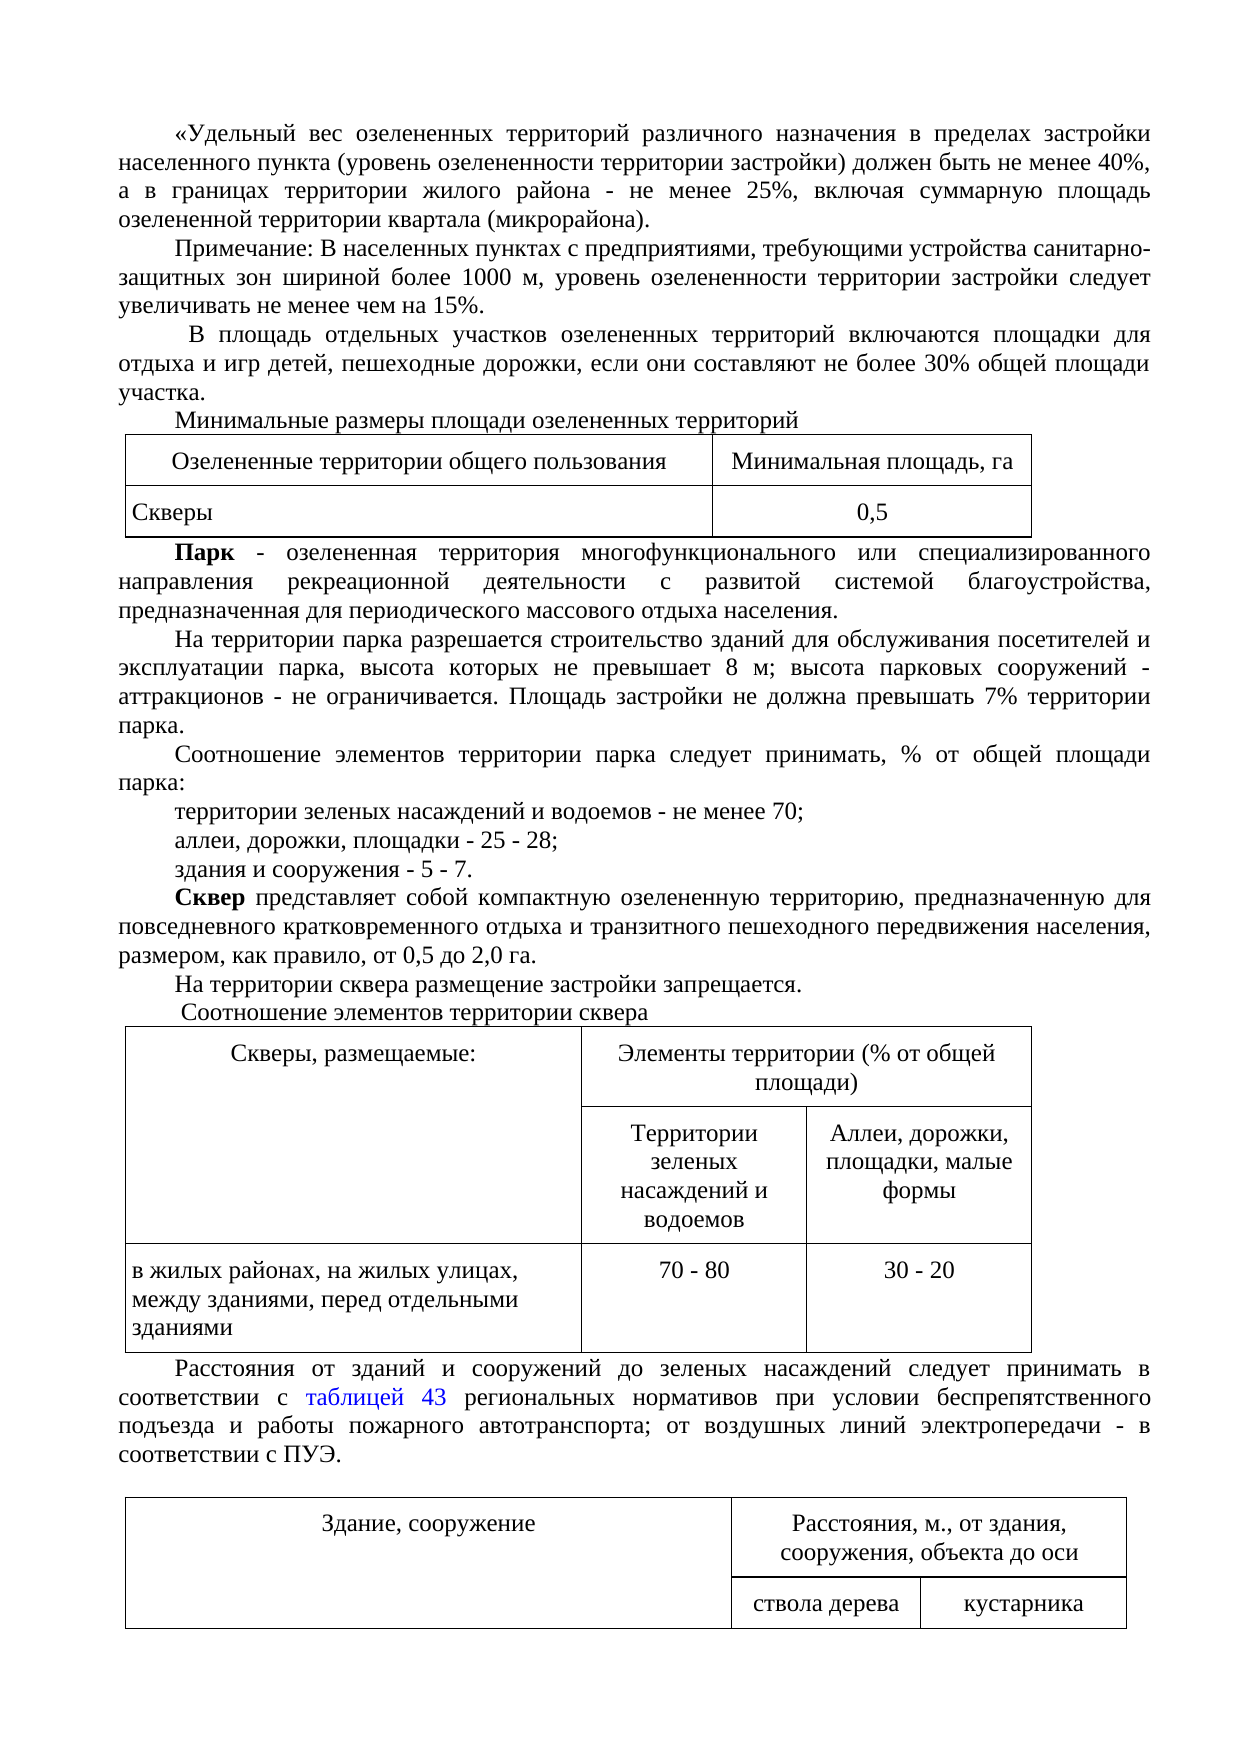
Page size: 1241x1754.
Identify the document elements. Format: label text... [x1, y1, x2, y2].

text Сквер представляет собой компактную озелененную территорию, предназначенную для повседневного кратковременного отдыха и транзитного пешеходного передвижения населения, размером, как правило, от 0,5 до 2,0 га. [118, 882, 1152, 969]
table_cell кустарника [921, 1578, 1126, 1627]
text На территории парка разрешается строительство зданий для обслуживания посетителей и эксплуатации парка, высота которых не превышает 8 м; высота парковых сооружений - аттракционов - не ограничивается. Площадь застройки не должна превышать 7% территории парка. [118, 624, 1152, 739]
table_header Озелененные территории общего пользования [126, 435, 712, 485]
table_header Элементы территории (% от общей площади) [582, 1027, 1031, 1106]
table_cell в жилых районах, на жилых улицах, между зданиями, перед отдельными зданиями [126, 1244, 581, 1352]
text территории зеленых насаждений и водоемов - не менее 70; [118, 796, 1152, 825]
text Расстояния от зданий и сооружений до зеленых насаждений следует принимать в соответствии с таблицей 43 региональных нормативов при условии беспрепятственного подъезда и работы пожарного автотранспорта; от воздушных линий электропередачи - в соответствии с ПУЭ. [118, 1353, 1152, 1468]
table_cell Территории зеленых насаждений и водоемов [582, 1107, 806, 1243]
table_cell Аллеи, дорожки, площадки, малые формы [807, 1107, 1031, 1243]
table_header Скверы, размещаемые: [126, 1027, 581, 1243]
text Примечание: В населенных пунктах с предприятиями, требующими устройства санитарно-защитных зон шириной более 1000 м, уровень озелененности территории застройки следует увеличивать не менее чем на 15%. [118, 233, 1152, 319]
text Соотношение элементов территории парка следует принимать, % от общей площади парка: [118, 739, 1152, 796]
text Парк - озелененная территория многофункционального или специализированного направления рекреационной деятельности с развитой системой благоустройства, предназначенная для периодического массового отдыха населения. [118, 537, 1152, 624]
text Минимальные размеры площади озелененных территорий [118, 406, 1152, 434]
table_cell 0,5 [713, 486, 1031, 536]
table_cell 70 - 80 [582, 1244, 806, 1352]
table_cell 30 - 20 [807, 1244, 1031, 1352]
text Соотношение элементов территории сквера [118, 997, 1152, 1026]
text На территории сквера размещение застройки запрещается. [118, 969, 1152, 997]
table_header Расстояния, м., от здания, сооружения, объекта до оси [732, 1498, 1126, 1576]
text «Удельный вес озелененных территорий различного назначения в пределах застройки населенного пункта (уровень озелененности территории застройки) должен быть не менее 40%, а в границах территории жилого района - не менее 25%, включая суммарную площадь озелененной территории квартала (микрорайона). [118, 118, 1152, 233]
table_header Здание, сооружение [126, 1498, 731, 1627]
table_cell ствола дерева [732, 1578, 920, 1627]
text здания и сооружения - 5 - 7. [118, 854, 1152, 882]
text аллеи, дорожки, площадки - 25 - 28; [118, 825, 1152, 854]
text В площадь отдельных участков озелененных территорий включаются площадки для отдыха и игр детей, пешеходные дорожки, если они составляют не более 30% общей площади участка. [118, 319, 1152, 406]
table_header Минимальная площадь, га [713, 435, 1031, 485]
table_cell Скверы [126, 486, 712, 536]
